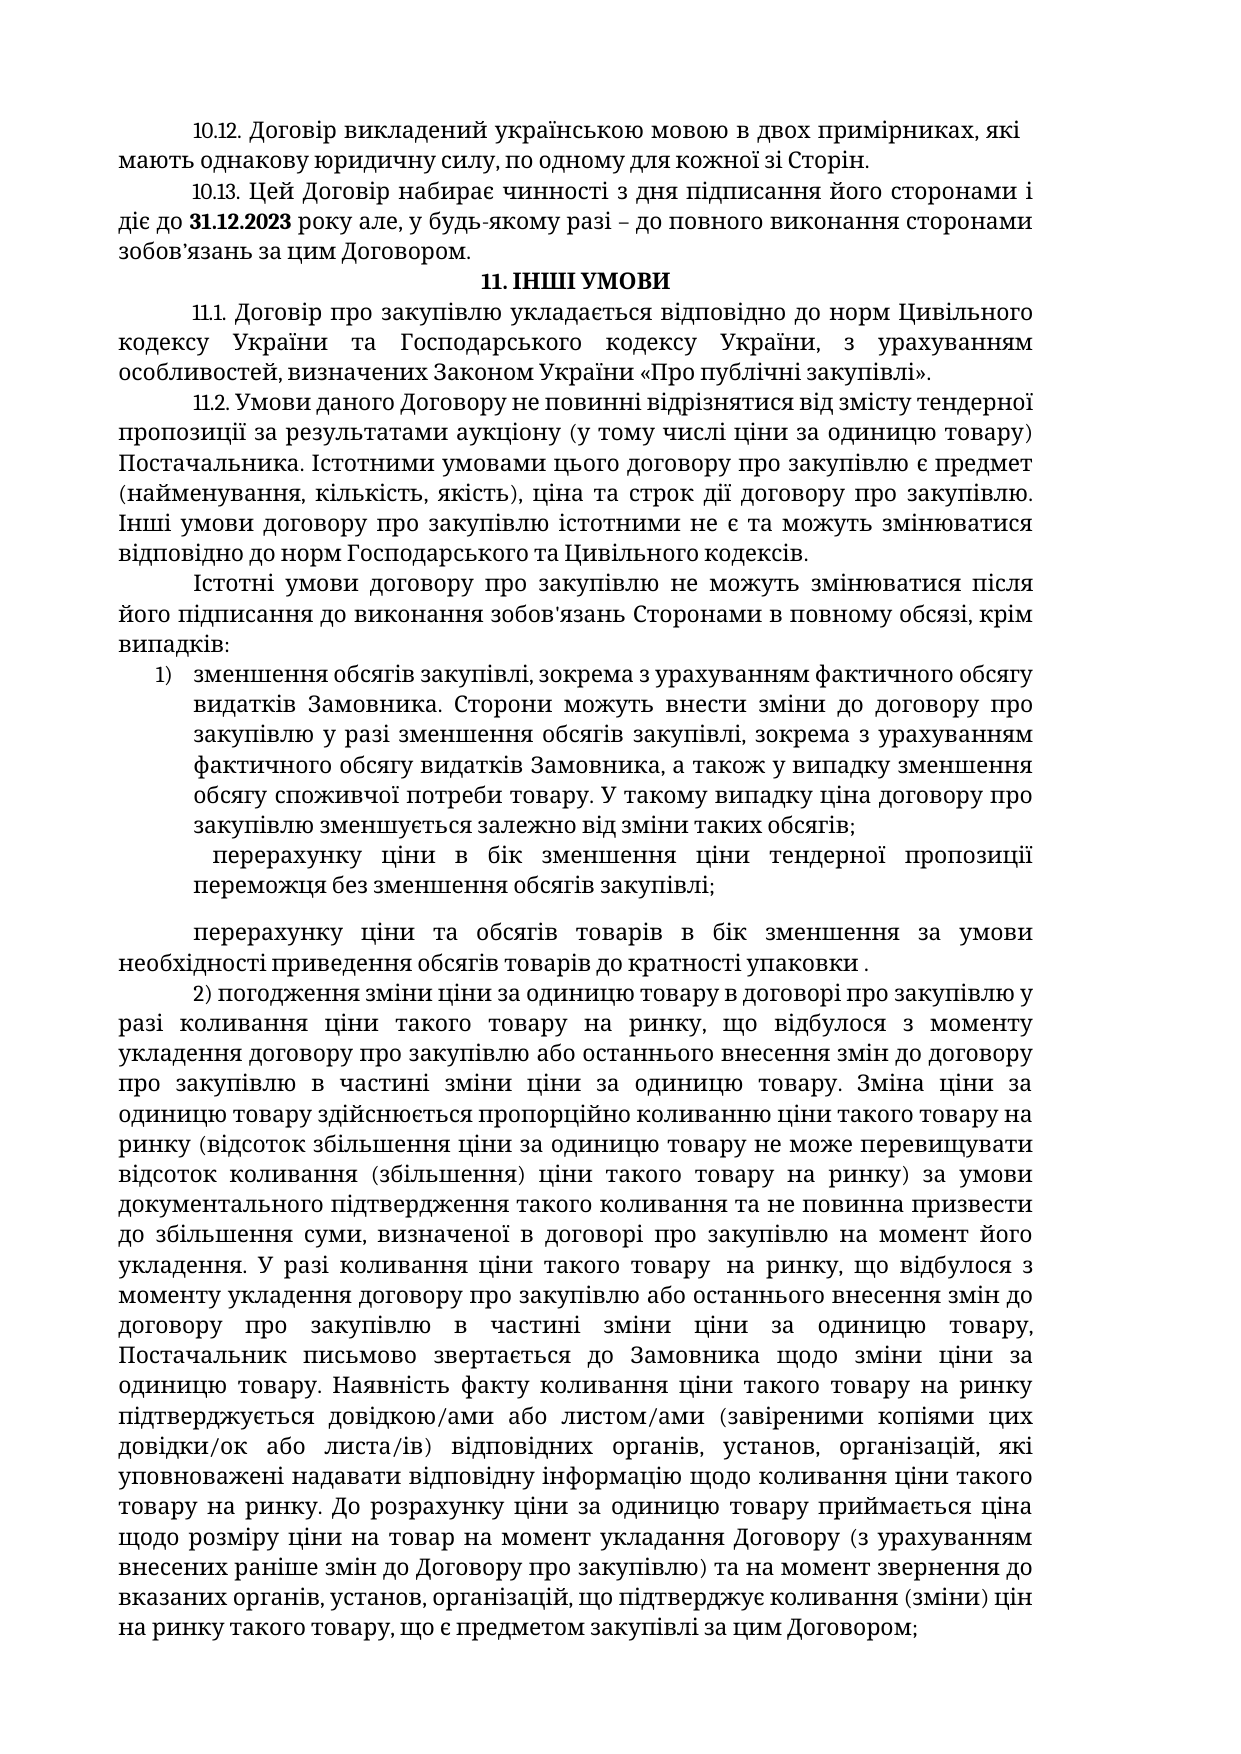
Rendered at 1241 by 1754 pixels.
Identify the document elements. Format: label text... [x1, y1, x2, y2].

text 10.13. Цей Договір набирає чинності з дня підписання його сторонами і діє до 31.12.2023 року але, у будь-якому разі – до повного виконання сторонами зобов’язань за цим Договором. [118, 178, 1034, 265]
list зменшення обсягів закупівлі, зокрема з урахуванням фактичного обсягу видатків Замовника. Сторони можуть внести зміни до договору про закупівлю у разі зменшення обсягів закупівлі, зокрема з урахуванням фактичного обсягу видатків Замовника, а також у випадку зменшення обсягу споживчої потреби товару. У такому випадку ціна договору про закупівлю зменшується залежно від зміни таких обсягів; [156, 662, 1034, 839]
text перерахунку ціни та обсягів товарів в бік зменшення за умови необхідності приведення обсягів товарів до кратності упаковки . [118, 920, 1034, 977]
text 11. ІНШІ УМОВИ [118, 269, 1034, 296]
text 10.12. Договір викладений українською мовою в двох примірниках, які мають однакову юридичну силу, по одному для кожної зі Сторін. [118, 118, 1021, 175]
text 11.2. Умови даного Договору не повинні відрізнятися від змісту тендерної пропозиції за результатами аукціону (у тому числі ціни за одиницю товару) Постачальника. Істотними умовами цього договору про закупівлю є предмет (найменування, кількість, якість), ціна та строк дії договору про закупівлю. Інші умови договору про закупівлю істотними не є та можуть змінюватися відповідно до норм Господарського та Цивільного кодексів. [118, 390, 1034, 567]
text Істотні умови договору про закупівлю не можуть змінюватися після його підписання до виконання зобов'язань Сторонами в повному обсязі, крім випадків: [118, 571, 1034, 658]
text 2) погодження зміни ціни за одиницю товару в договорі про закупівлю у разі коливання ціни такого товару на ринку, що відбулося з моменту укладення договору про закупівлю або останнього внесення змін до договору про закупівлю в частині зміни ціни за одиницю товару. Зміна ціни за одиницю товару здійснюється пропорційно коливанню ціни такого товару на ринку (відсоток збільшення ціни за одиницю товару не може перевищувати відсоток коливання (збільшення) ціни такого товару на ринку) за умови документального підтвердження такого коливання та не повинна призвести до збільшення суми, визначеної в договорі про закупівлю на момент його укладення. У разі коливання ціни такого товару на ринку, що відбулося з моменту укладення договору про закупівлю або останнього внесення змін до договору про закупівлю в частині зміни ціни за одиницю товару, Постачальник письмово звертається до Замовника щодо зміни ціни за одиницю товару. Наявність факту коливання ціни такого товару на ринку підтверджується довідкою/ами або листом/ами (завіреними копіями цих довідки/ок або листа/ів) відповідних органів, установ, організацій, які уповноважені надавати відповідну інформацію щодо коливання ціни такого товару на ринку. До розрахунку ціни за одиницю товару приймається ціна щодо розміру ціни на товар на момент укладання Договору (з урахуванням внесених раніше змін до Договору про закупівлю) та на момент звернення до вказаних органів, установ, організацій, що підтверджує коливання (зміни) цін на ринку такого товару, що є предметом закупівлі за цим Договором; [118, 981, 1034, 1641]
list перерахунку ціни в бік зменшення ціни тендерної пропозиції переможця без зменшення обсягів закупівлі; [193, 843, 1034, 900]
text 11.1. Договір про закупівлю укладається відповідно до норм Цивільного кодексу України та Господарського кодексу України, з урахуванням особливостей, визначених Законом України «Про публічні закупівлі». [118, 299, 1034, 386]
